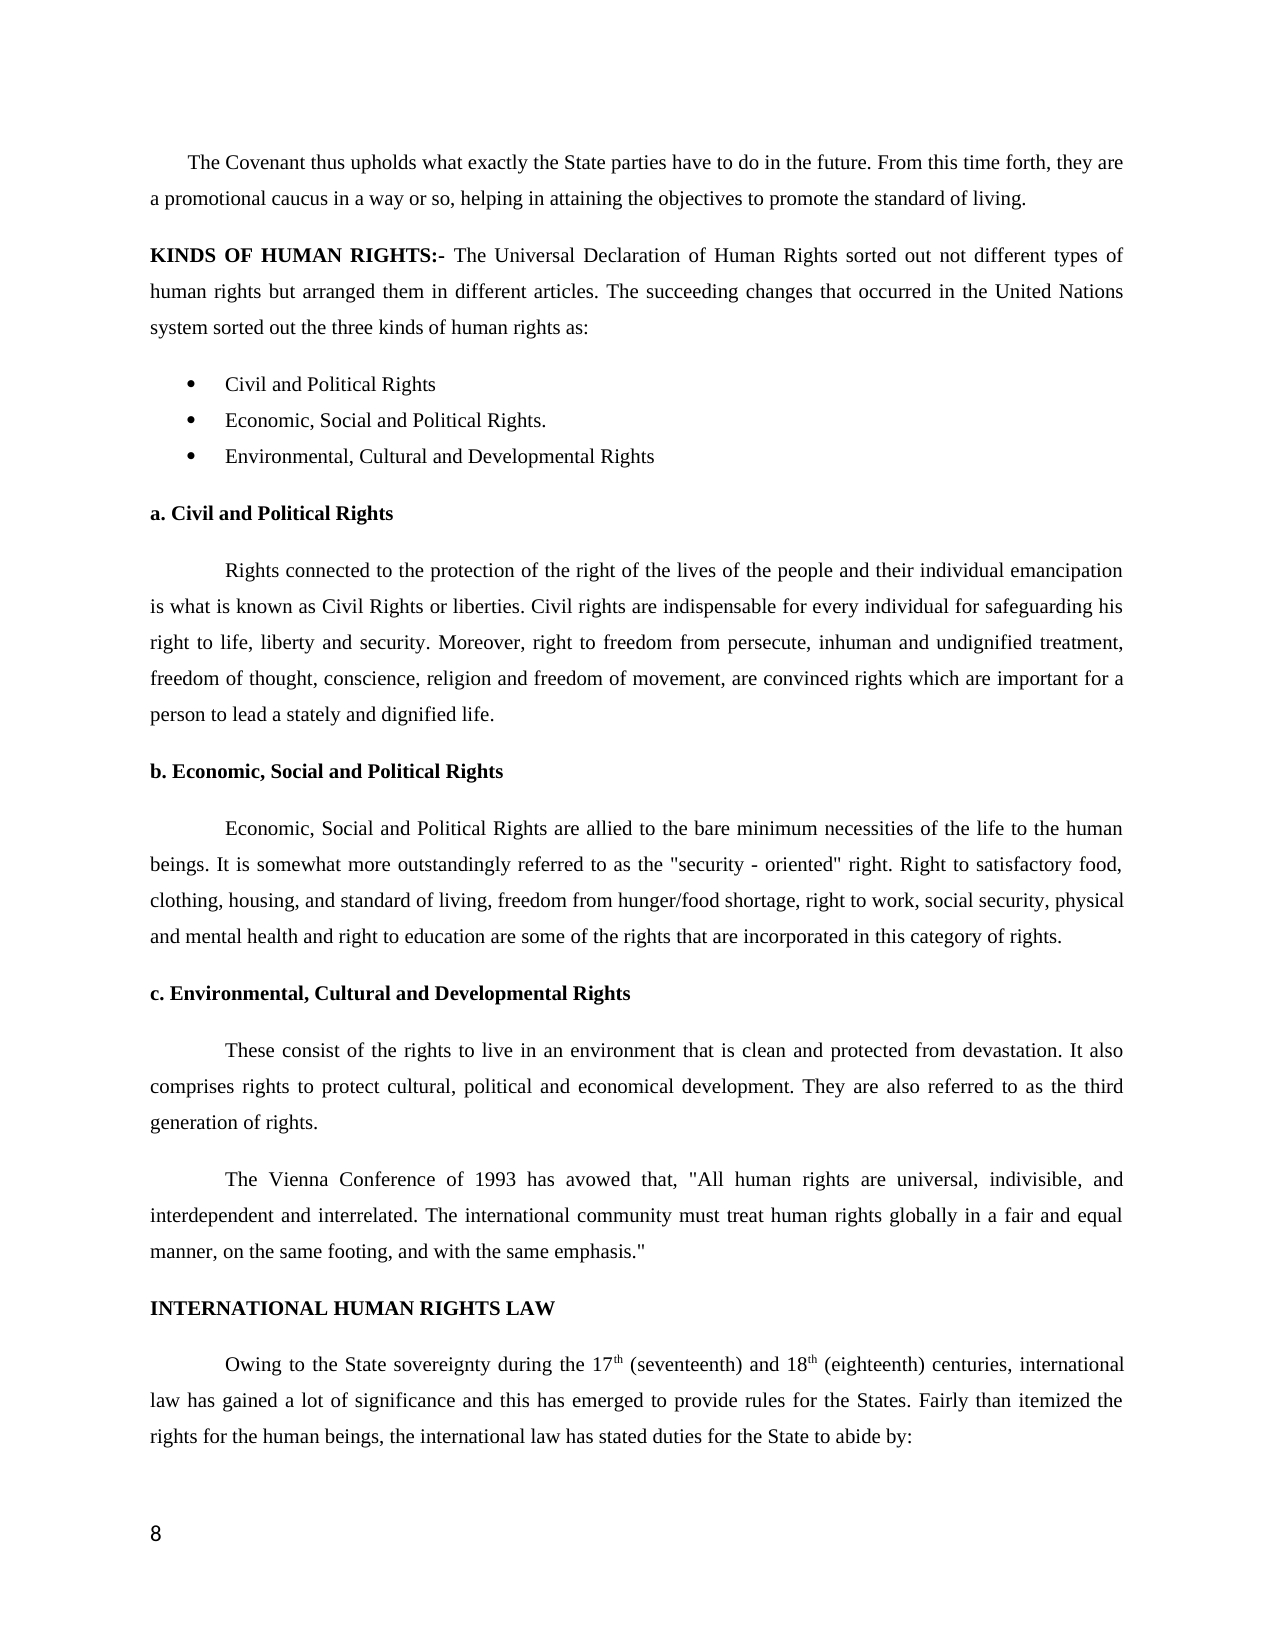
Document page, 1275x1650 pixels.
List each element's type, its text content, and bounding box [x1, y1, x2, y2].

text Economic, Social and Political Rights are allied to the bare minimum necessities of the life to the human beings. It is somewhat more outstandingly referred to as the "security - oriented" right. Right to satisfactory food, clothing, housing, and standard of living, freedom from hunger/food shortage, right to work, social security, physical and mental health and right to education are some of the rights that are incorporated in this category of rights. [150, 816, 1125, 948]
text KINDS OF HUMAN RIGHTS:- The Universal Declaration of Human Rights sorted out not different types of human rights but arranged them in different articles. The succeeding changes that occurred in the United Nations system sorted out the three kinds of human rights as: [150, 243, 1125, 339]
text The Vienna Conference of 1993 has avowed that, "All human rights are universal, indivisible, and interdependent and interrelated. The international community must treat human rights globally in a fair and equal manner, on the same footing, and with the same emphasis." [150, 1166, 1125, 1263]
text INTERNATIONAL HUMAN RIGHTS LAW [150, 1295, 1125, 1319]
text c. Environmental, Cultural and Developmental Rights [150, 981, 1125, 1005]
text Rights connected to the protection of the right of the lives of the people and their individual emancipation is what is known as Civil Rights or liberties. Civil rights are indispensable for every individual for safeguarding his right to life, liberty and security. Moreover, right to freedom from persecute, inhuman and undignified treatment, freedom of thought, conscience, religion and freedom of movement, are convinced rights which are important for a person to lead a stately and dignified life. [150, 558, 1125, 726]
list Environmental, Cultural and Developmental Rights [187, 444, 1125, 468]
text b. Economic, Social and Political Rights [150, 759, 1125, 783]
list Economic, Social and Political Rights. [187, 408, 1125, 432]
list Civil and Political Rights [187, 372, 1125, 396]
text a. Civil and Political Rights [150, 501, 1125, 525]
text These consist of the rights to live in an environment that is clean and protected from devastation. It also comprises rights to protect cultural, political and economical development. They are also referred to as the third generation of rights. [150, 1037, 1125, 1134]
text The Covenant thus upholds what exactly the State parties have to do in the future. From this time forth, they are a promotional caucus in a way or so, helping in attaining the objectives to promote the standard of living. [150, 150, 1125, 210]
text Owing to the State sovereignty during the 17th (seventeenth) and 18th (eighteenth) centuries, international law has gained a lot of significance and this has emerged to provide rules for the States. Fairly than itemized the rights for the human beings, the international law has stated duties for the State to abide by: [150, 1352, 1125, 1448]
